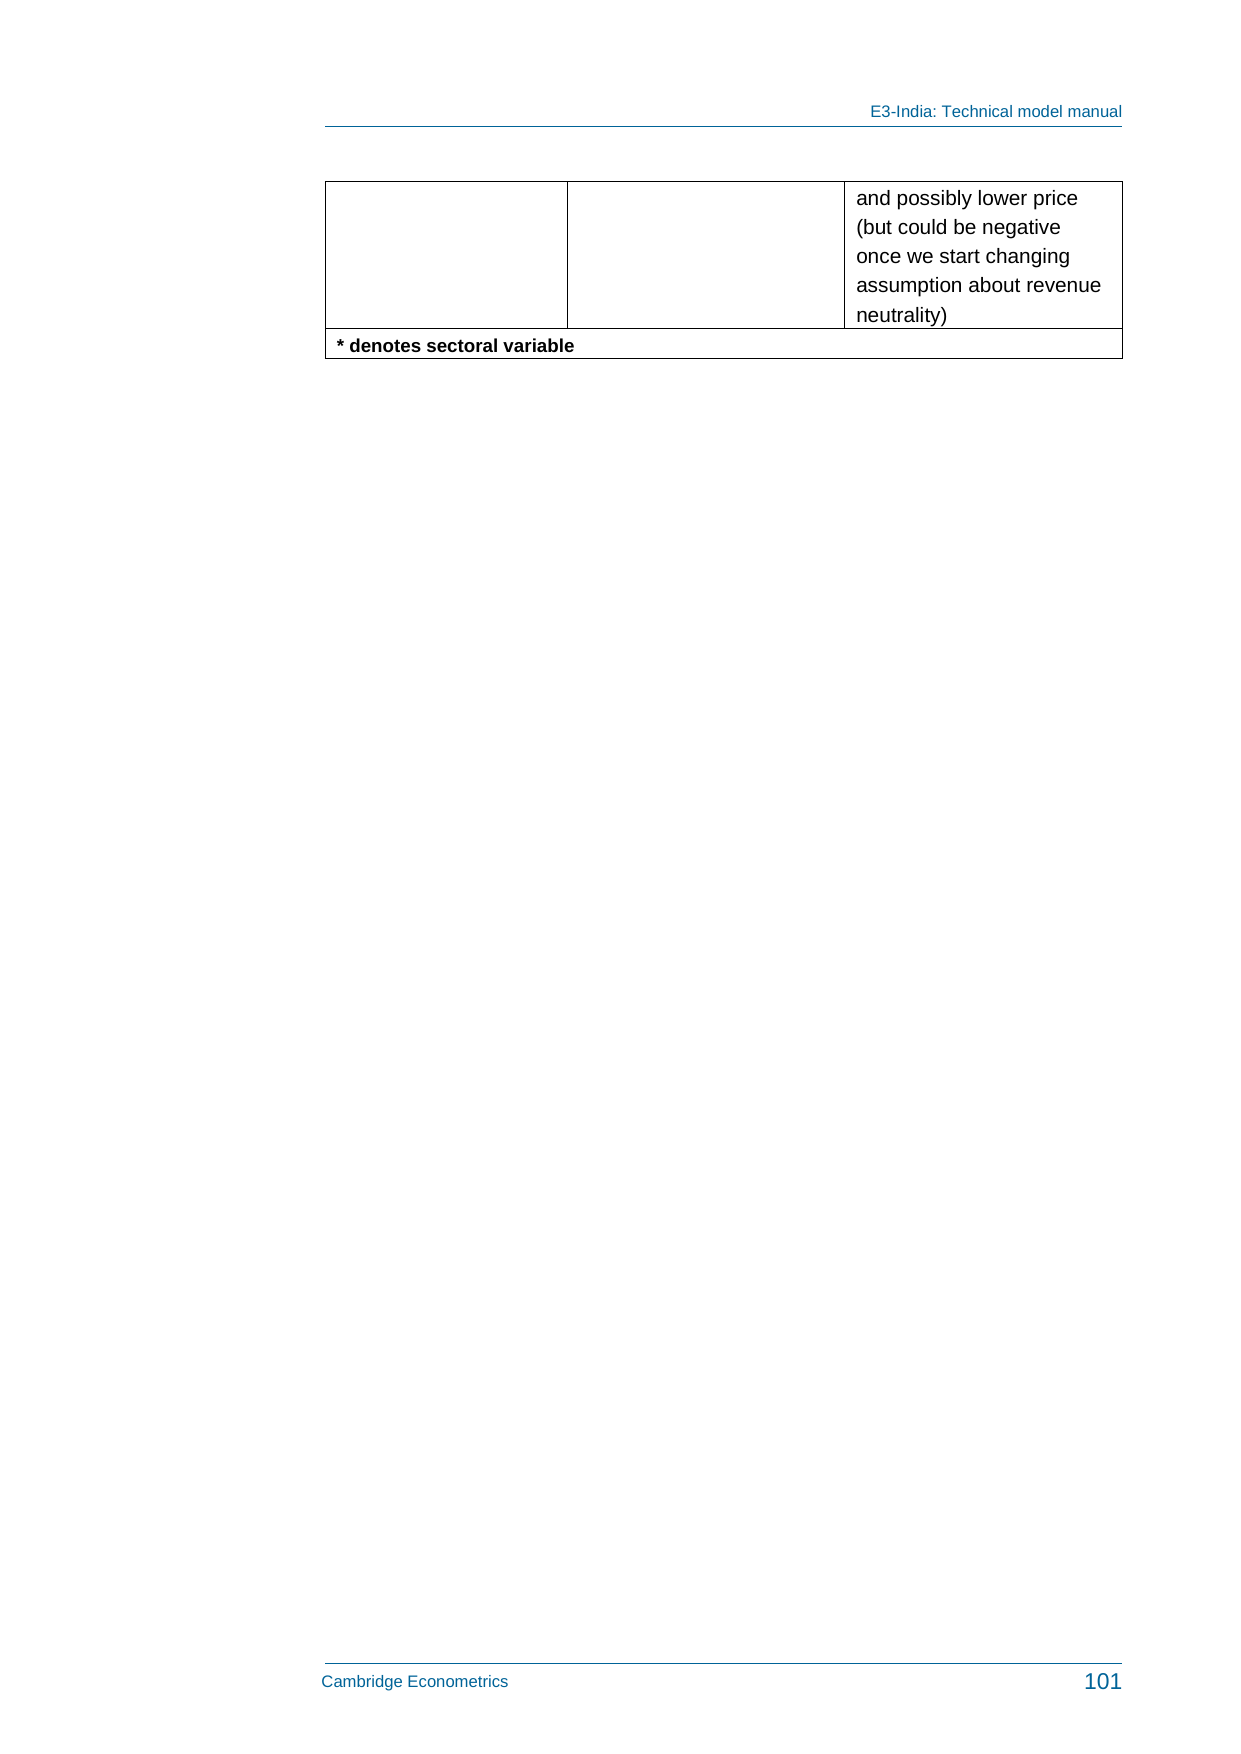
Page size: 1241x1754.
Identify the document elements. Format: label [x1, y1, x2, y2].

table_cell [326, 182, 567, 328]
picture [902, 108, 908, 117]
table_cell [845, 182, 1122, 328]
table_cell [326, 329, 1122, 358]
picture [1110, 108, 1117, 114]
picture [924, 108, 931, 114]
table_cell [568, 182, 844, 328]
picture [437, 1678, 443, 1687]
